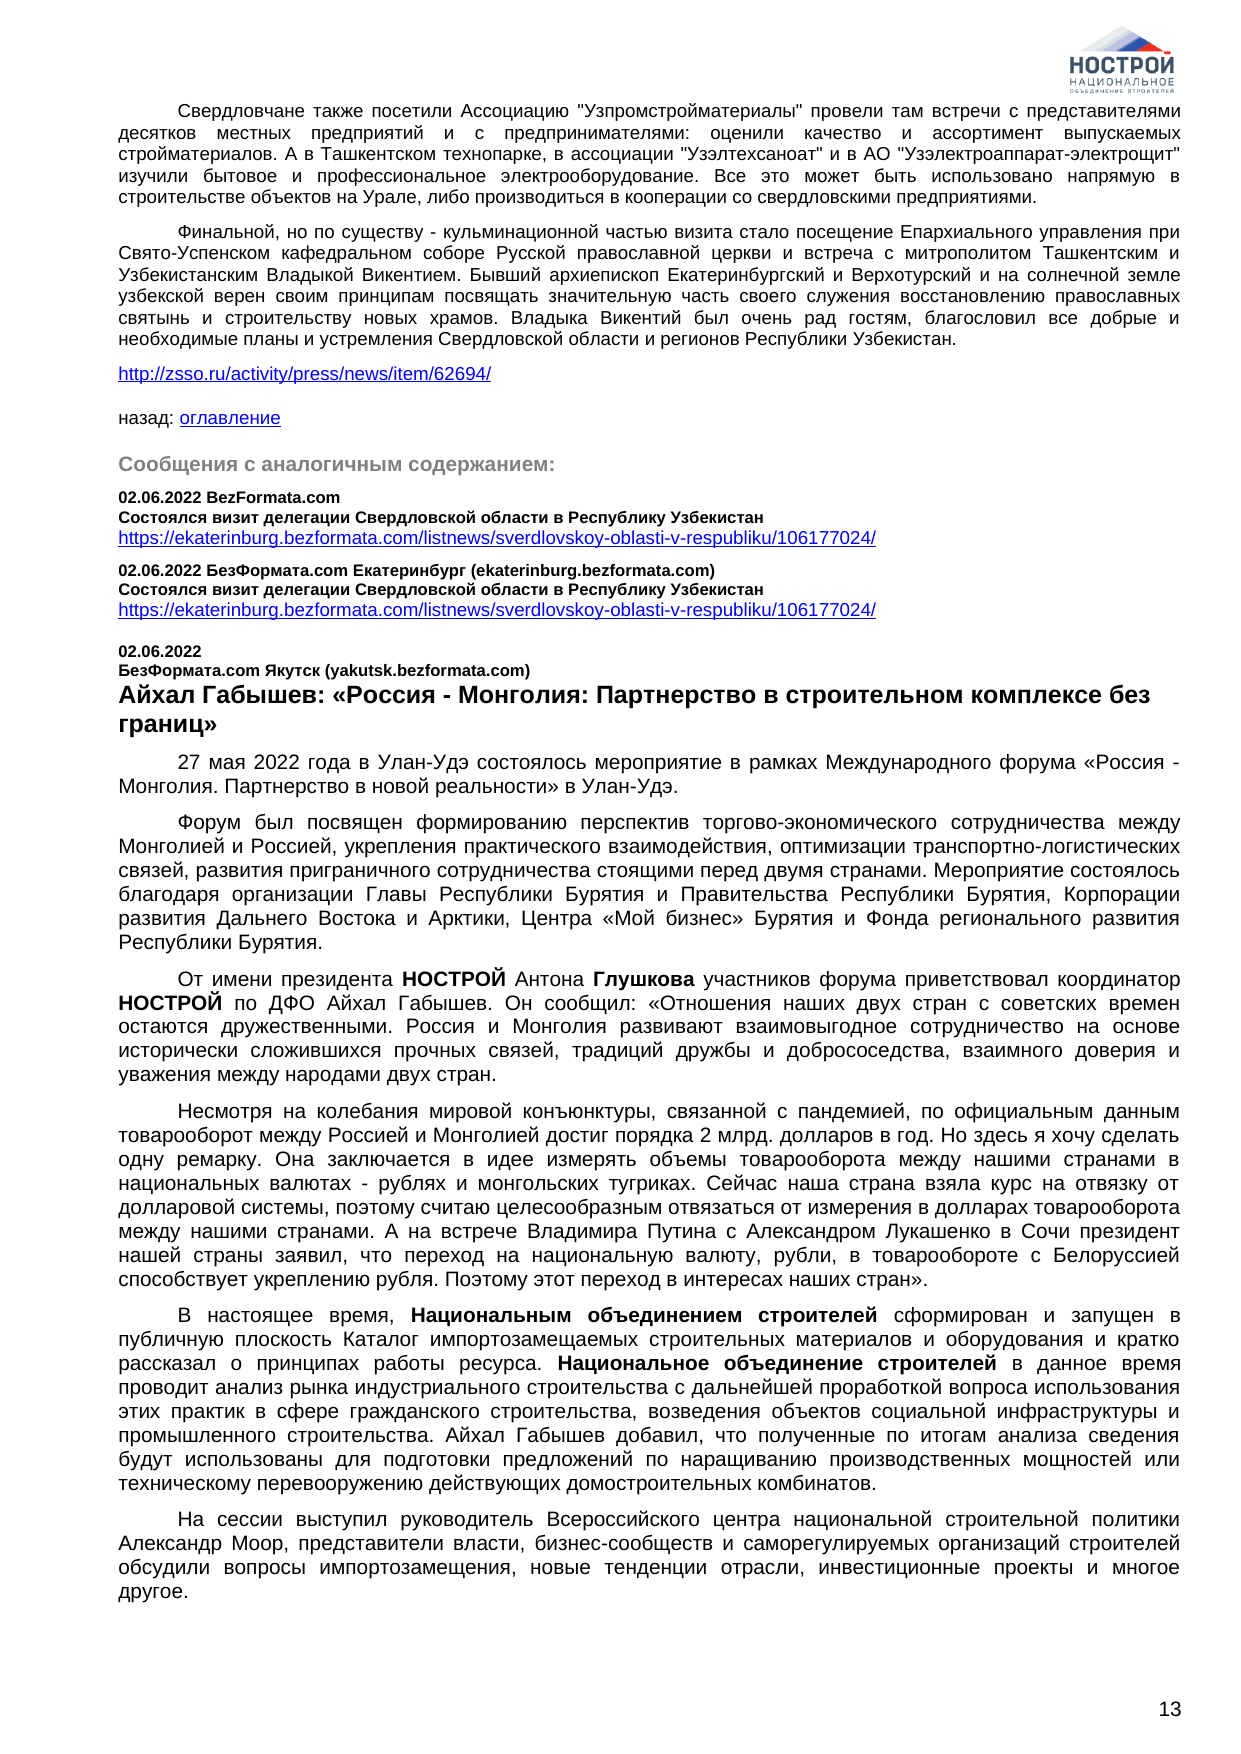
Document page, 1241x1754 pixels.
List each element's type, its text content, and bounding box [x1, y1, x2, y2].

text http://zsso.ru/activity/press/news/item/62694/ [118, 362, 1181, 384]
text На сессии выступил руководитель Всероссийского центра национальной строительной политики Александр Моор, представители власти, бизнес-сообществ и саморегулируемых организаций строителей обсудили вопросы импортозамещения, новые тенденции отрасли, инвестиционные проекты и многое другое. [118, 1507, 1181, 1603]
text От имени президента НОСТРОЙ Антона Глушкова участников форума приветствовал координатор НОСТРОЙ по ДФО Айхал Габышев. Он сообщил: «Отношения наших двух стран с советских времен остаются дружественными. Россия и Монголия развивают взаимовыгодное сотрудничество на основе исторически сложившихся прочных связей, традиций дружбы и добрососедства, взаимного доверия и уважения между народами двух стран. [118, 966, 1181, 1086]
text 02.06.2022 BezFormata.com Состоялся визит делегации Свердловской области в Республику Узбекистан https://ekaterinburg.bezformata.com/listnews/sverdlovskoy-oblasti-v-respubliku/106177024/ [118, 488, 1181, 548]
text Финальной, но по существу - кульминационной частью визита стало посещение Епархиального управления при Свято-Успенском кафедральном соборе Русской православной церкви и встреча с митрополитом Ташкентским и Узбекистанским Владыкой Викентием. Бывший архиепископ Екатеринбургский и Верхотурский и на солнечной земле узбекской верен своим принципам посвящать значительную часть своего служения восстановлению православных святынь и строительству новых храмов. Владыка Викентий был очень рад гостям, благословил все добрые и необходимые планы и устремления Свердловской области и регионов Республики Узбекистан. [118, 220, 1181, 350]
text Несмотря на колебания мировой конъюнктуры, связанной с пандемией, по официальным данным товарооборот между Россией и Монголией достиг порядка 2 млрд. долларов в год. Но здесь я хочу сделать одну ремарку. Она заключается в идее измерять объемы товарооборота между нашими странами в национальных валютах - рублях и монгольских тугриках. Сейчас наша страна взяла курс на отвязку от долларовой системы, поэтому считаю целесообразным отвязаться от измерения в долларах товарооборота между нашими странами. А на встрече Владимира Путина с Александром Лукашенко в Сочи президент нашей страны заявил, что переход на национальную валюту, рубли, в товарообороте с Белоруссией способствует укреплению рубля. Поэтому этот переход в интересах наших стран». [118, 1099, 1181, 1290]
text назад: оглавление [118, 407, 1181, 429]
subtitle 02.06.2022 БезФормата.com Якутск (yakutsk.bezformata.com) Айхал Габышев: «Россия - Монголия: Партнерство в строительном комплексе без границ» [118, 641, 1181, 737]
text 27 мая 2022 года в Улан-Удэ состоялось мероприятие в рамках Международного форума «Россия - Монголия. Партнерство в новой реальности» в Улан-Удэ. [118, 750, 1181, 798]
text Форум был посвящен формированию перспектив торгово-экономического сотрудничества между Монголией и Россией, укрепления практического взаимодействия, оптимизации транспортно-логистических связей, развития приграничного сотрудничества стоящими перед двумя странами. Мероприятие состоялось благодаря организации Главы Республики Бурятия и Правительства Республики Бурятия, Корпорации развития Дальнего Востока и Арктики, Центра «Мой бизнес» Бурятия и Фонда регионального развития Республики Бурятия. [118, 810, 1181, 954]
text Свердловчане также посетили Ассоциацию "Узпромстройматериалы" провели там встречи с представителями десятков местных предприятий и с предпринимателями: оценили качество и ассортимент выпускаемых стройматериалов. А в Ташкентском технопарке, в ассоциации "Узэлтехсаноат" и в АО "Узэлектроаппарат-электрощит" изучили бытовое и профессиональное электрооборудование. Все это может быть использовано напрямую в строительстве объектов на Урале, либо производиться в кооперации со свердловскими предприятиями. [118, 100, 1181, 208]
text 02.06.2022 БезФормата.com Екатеринбург (ekaterinburg.bezformata.com) Состоялся визит делегации Свердловской области в Республику Узбекистан https://ekaterinburg.bezformata.com/listnews/sverdlovskoy-oblasti-v-respubliku/106177024/ [118, 561, 1181, 621]
text Сообщения с аналогичным содержанием: [118, 452, 1181, 476]
text В настоящее время, Национальным объединением строителей сформирован и запущен в публичную плоскость Каталог импортозамещаемых строительных материалов и оборудования и кратко рассказал о принципах работы ресурса. Национальное объединение строителей в данное время проводит анализ рынка индустриального строительства с дальнейшей проработкой вопроса использования этих практик в сфере гражданского строительства, возведения объектов социальной инфраструктуры и промышленного строительства. Айхал Габышев добавил, что полученные по итогам анализа сведения будут использованы для подготовки предложений по наращиванию производственных мощностей или техническому перевооружению действующих домостроительных комбинатов. [118, 1303, 1181, 1494]
picture [1061, 17, 1180, 92]
